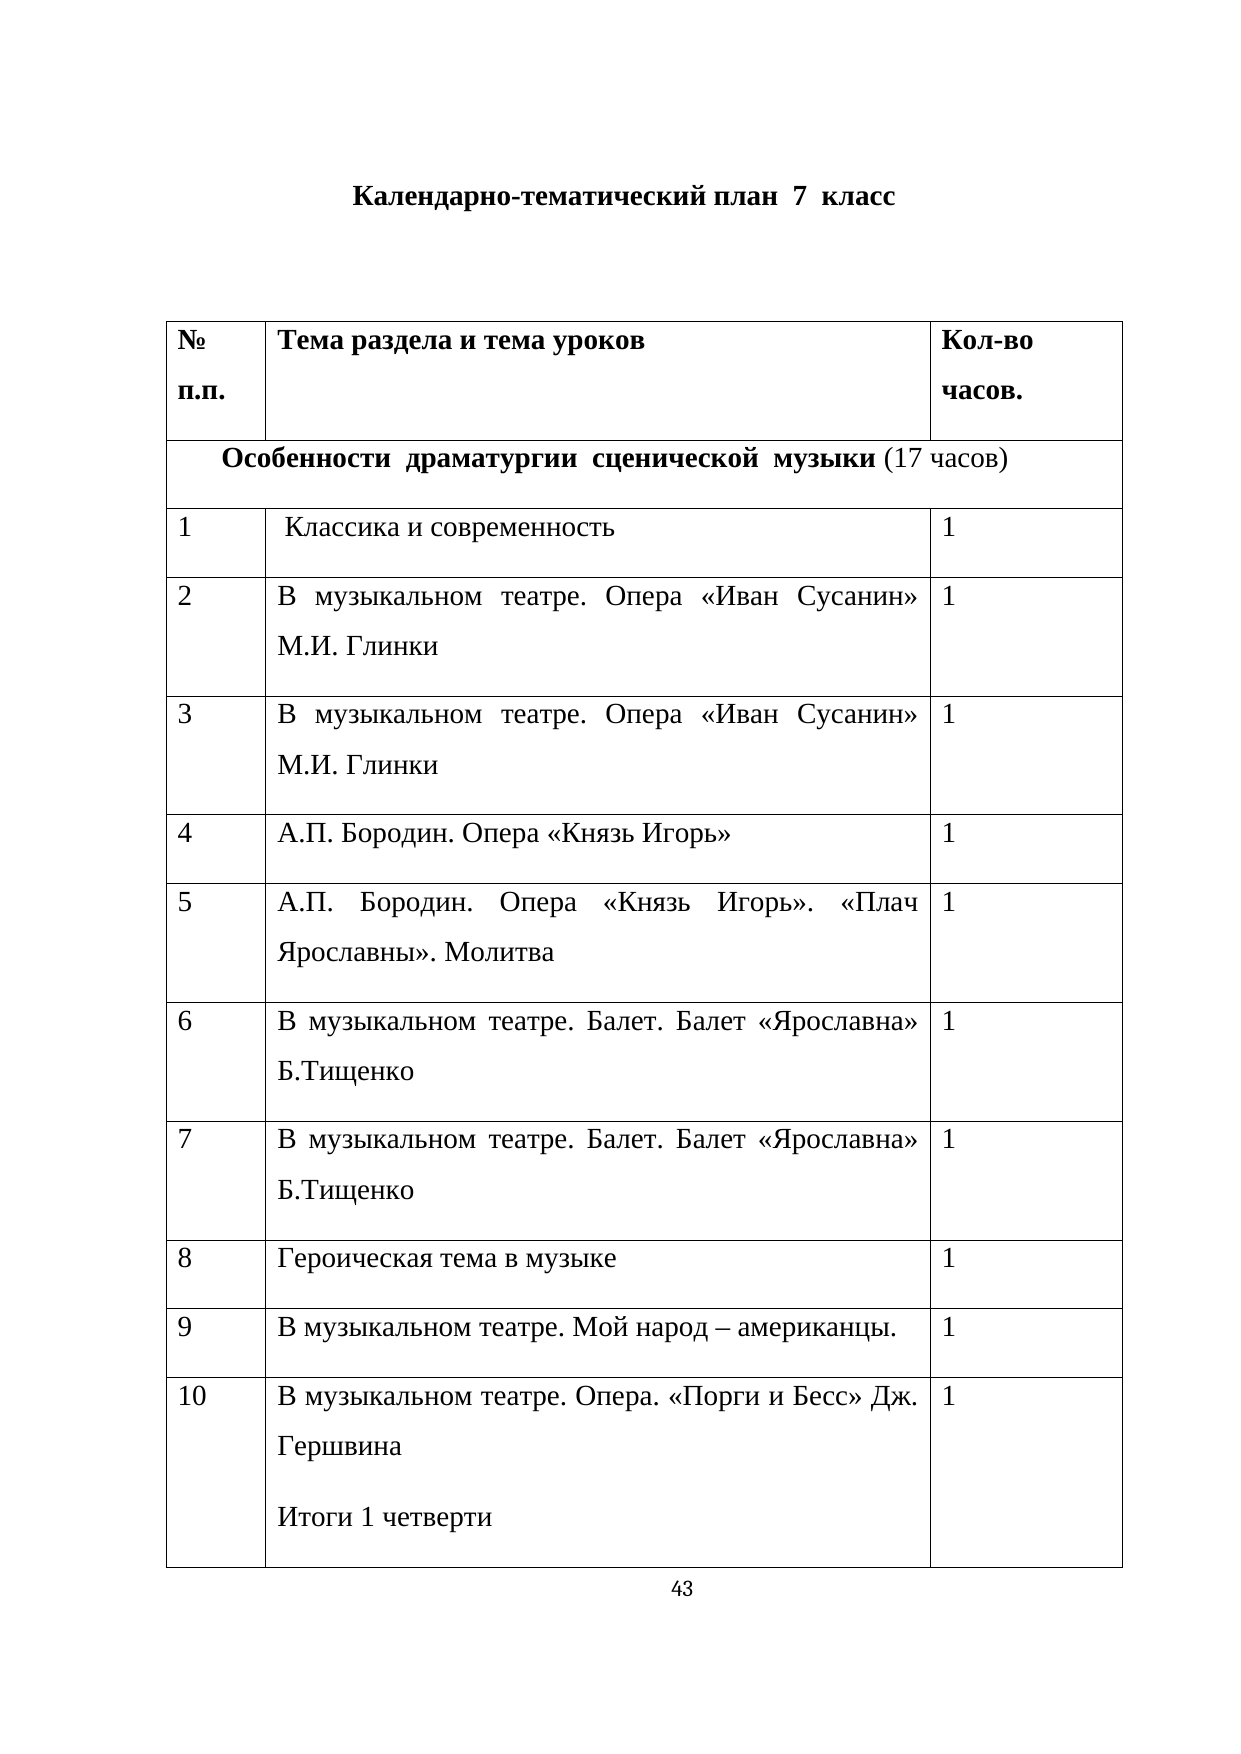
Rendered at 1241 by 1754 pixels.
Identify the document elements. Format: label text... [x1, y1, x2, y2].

table_cell 2 [167, 578, 265, 696]
table_cell 6 [167, 1003, 265, 1121]
table_cell В музыкальном театре. Балет. Балет «Ярославна» Б.Тищенко [266, 1122, 930, 1239]
table_cell 7 [167, 1122, 265, 1239]
table_cell 1 [931, 578, 1122, 696]
table_cell 1 [931, 509, 1122, 577]
table_cell В музыкальном театре. Балет. Балет «Ярославна» Б.Тищенко [266, 1003, 930, 1121]
table_cell 9 [167, 1309, 265, 1377]
table_cell 10 [167, 1378, 265, 1567]
table_cell Классика и современность [266, 509, 930, 577]
table_cell В музыкальном театре. Опера «Иван Сусанин» М.И. Глинки [266, 578, 930, 696]
table_cell 5 [167, 884, 265, 1002]
table_cell 1 [931, 1378, 1122, 1567]
table_cell А.П. Бородин. Опера «Князь Игорь». «Плач Ярославны». Молитва [266, 884, 930, 1002]
table_cell Героическая тема в музыке [266, 1241, 930, 1308]
table_cell 1 [931, 1003, 1122, 1121]
table_cell 3 [167, 697, 265, 814]
table_cell Особенности драматургии сценической музыки (17 часов) [167, 441, 1122, 508]
table_cell В музыкальном театре. Мой народ – американцы. [266, 1309, 930, 1377]
table_cell В музыкальном театре. Опера. «Порги и Бесс» Дж. Гершвина Итоги 1 четверти [266, 1378, 930, 1567]
table_cell В музыкальном театре. Опера «Иван Сусанин» М.И. Глинки [266, 697, 930, 814]
table_header Кол-во часов. [931, 322, 1122, 439]
table_header № п.п. [167, 322, 265, 439]
table_cell 1 [167, 509, 265, 577]
table_cell 1 [931, 697, 1122, 814]
table_cell 1 [931, 884, 1122, 1002]
table_cell 1 [931, 815, 1122, 883]
table_cell 4 [167, 815, 265, 883]
table_header Тема раздела и тема уроков [266, 322, 930, 439]
table_cell 1 [931, 1241, 1122, 1308]
table_cell 1 [931, 1309, 1122, 1377]
table_cell 8 [167, 1241, 265, 1308]
text Календарно-тематический план 7 класс [177, 178, 1187, 212]
table_cell А.П. Бородин. Опера «Князь Игорь» [266, 815, 930, 883]
table_cell 1 [931, 1122, 1122, 1239]
